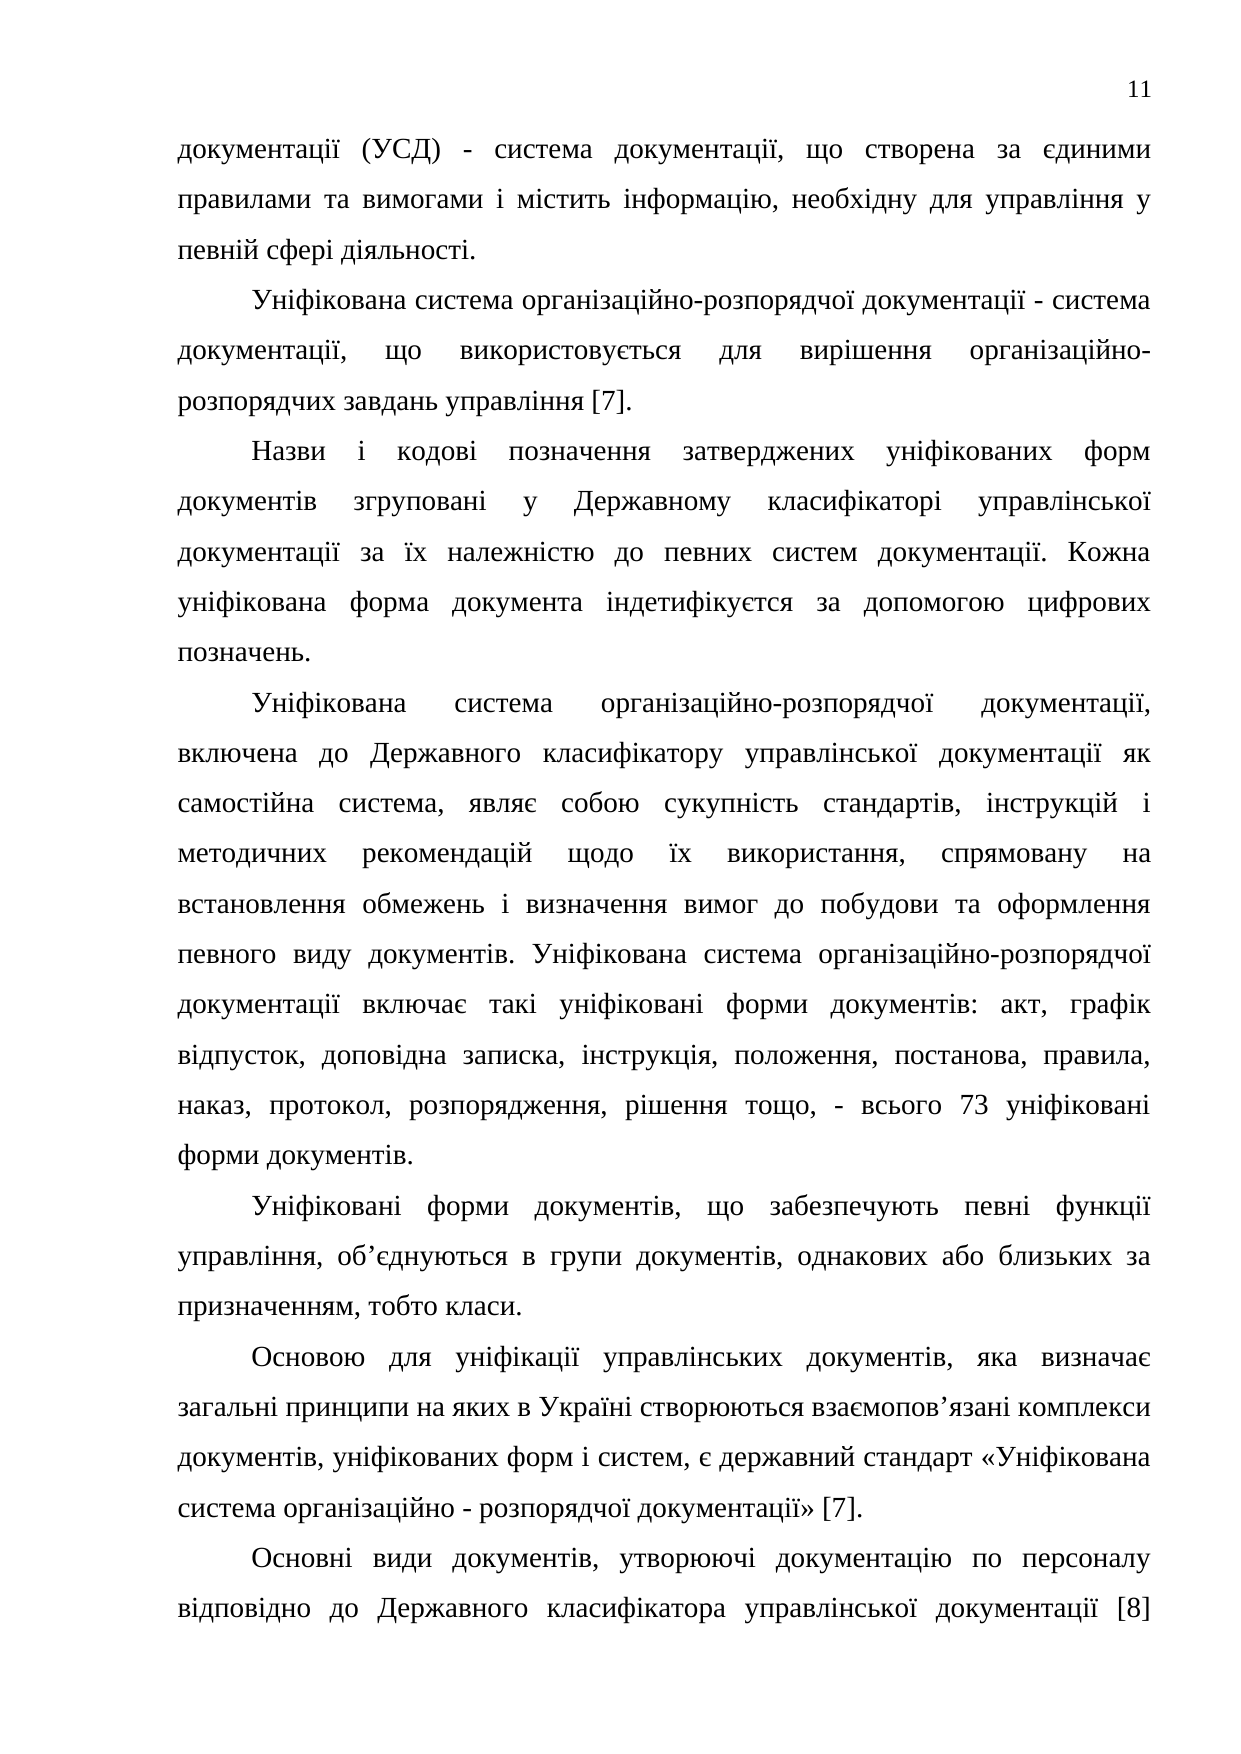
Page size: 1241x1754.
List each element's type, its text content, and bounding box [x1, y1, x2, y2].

text Основою для уніфікації управлінських документів, яка визначає загальні принципи на яких в Україні створюються взаємопов’язані комплекси документів, уніфікованих форм і систем, є державний стандарт «Уніфікована система організаційно - розпорядчої документації» [7]. [177, 1339, 1152, 1523]
text Назви і кодові позначення затверджених уніфікованих форм документів згруповані у Державному класифікаторі управлінської документації за їх належністю до певних систем документації. Кожна уніфікована форма документа індетифікуєтся за допомогою цифрових позначень. [177, 433, 1152, 668]
text Уніфікована система організаційно-розпорядчої документації - система документації, що використовується для вирішення організаційно-розпорядчих завдань управління [7]. [177, 282, 1152, 416]
text Уніфікована система організаційно-розпорядчої документації, включена до Державного класифікатору управлінської документації як самостійна система, являє собою сукупність стандартів, інструкцій і методичних рекомендацій щодо їх використання, спрямовану на встановлення обмежень і визначення вимог до побудови та оформлення певного виду документів. Уніфікована система організаційно-розпорядчої документації включає такі уніфіковані форми документів: акт, графік відпусток, доповідна записка, інструкція, положення, постанова, правила, наказ, протокол, розпорядження, рішення тощо, - всього 73 уніфіковані форми документів. [177, 685, 1152, 1171]
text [177, 1540, 1152, 1624]
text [177, 131, 1152, 265]
text Уніфіковані форми документів, що забезпечують певні функції управління, об’єднуються в групи документів, однакових або близьких за призначенням, тобто класи. [177, 1188, 1152, 1322]
